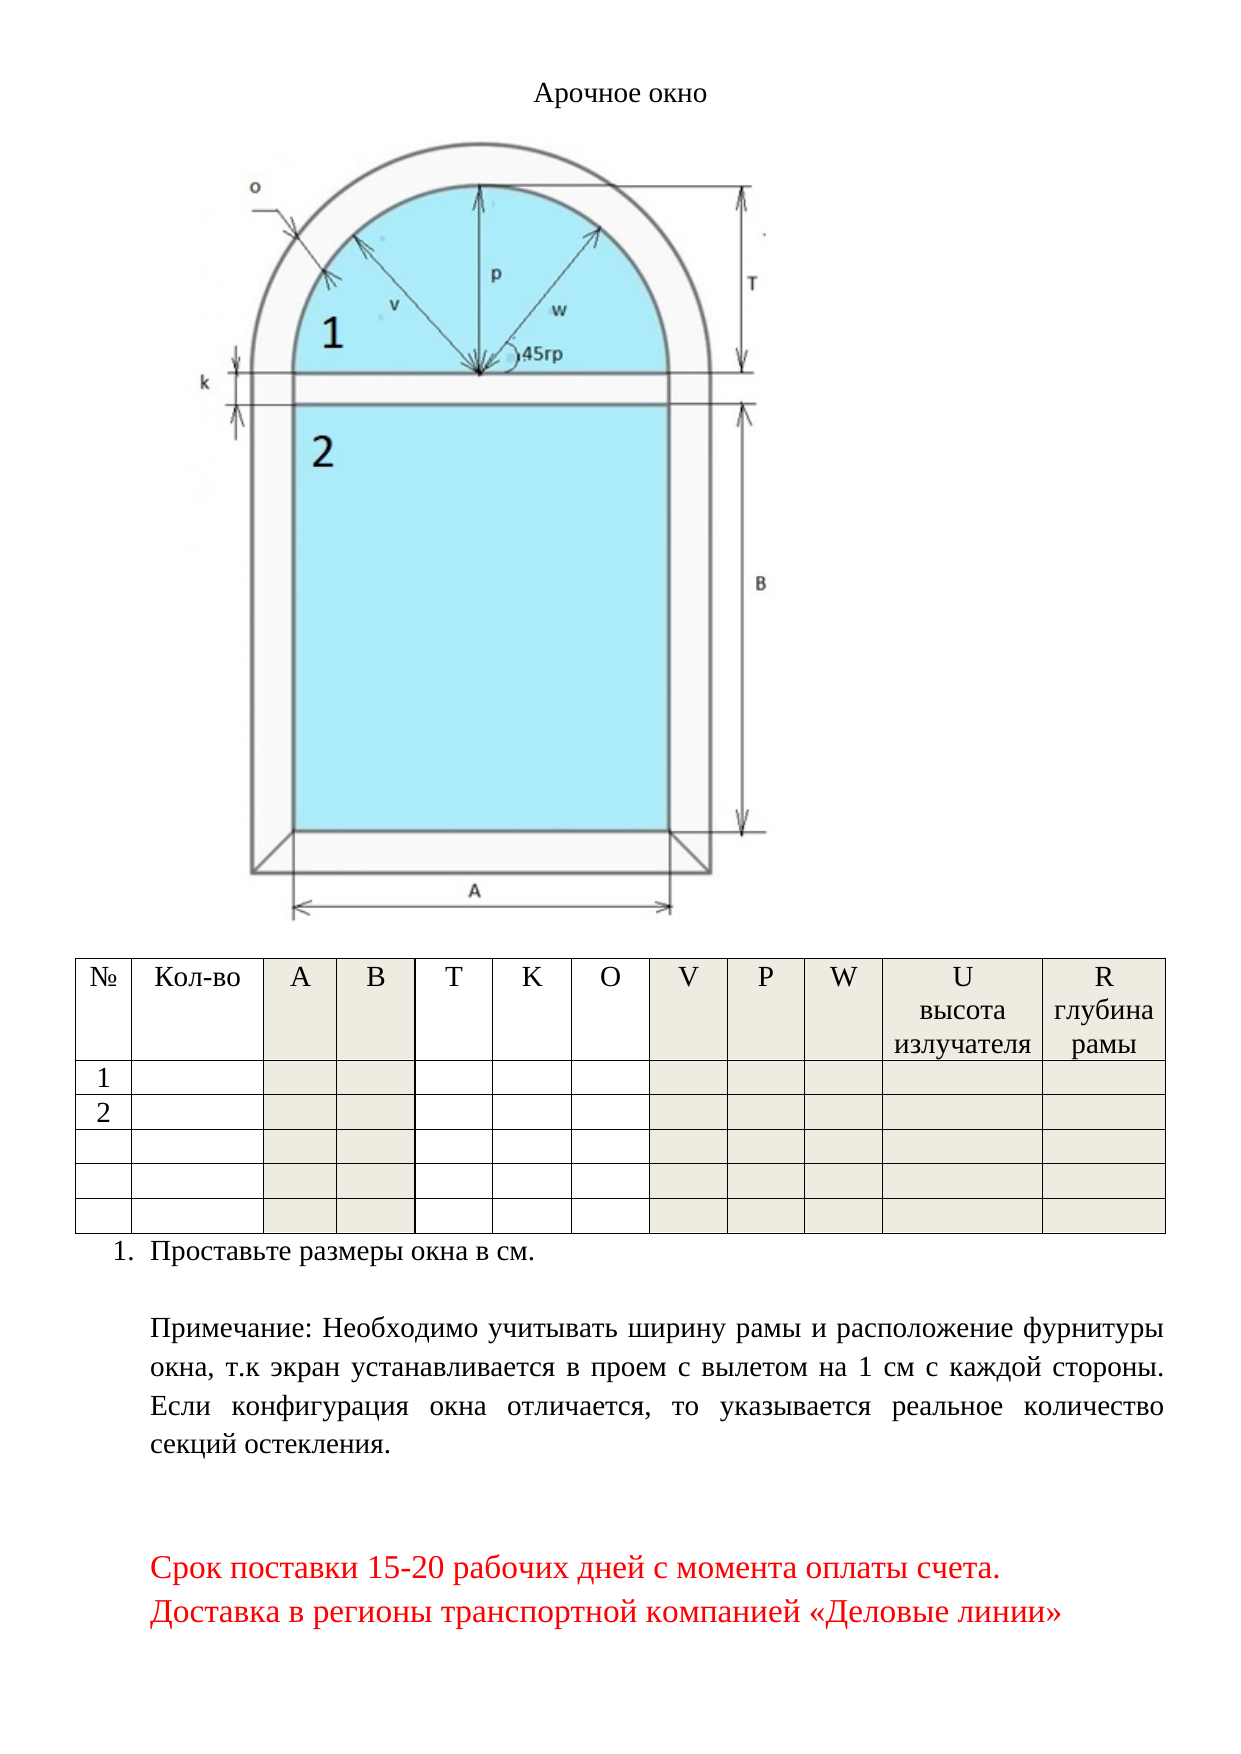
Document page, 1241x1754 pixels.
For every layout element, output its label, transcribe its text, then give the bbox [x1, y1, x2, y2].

table_cell [337, 1199, 414, 1232]
table_cell [264, 1164, 336, 1198]
table_header T [416, 959, 492, 1059]
table_cell 2 [76, 1095, 131, 1129]
table_cell [264, 1199, 336, 1232]
table_cell [572, 1095, 649, 1129]
table_cell [76, 1164, 131, 1198]
table_cell [650, 1061, 727, 1094]
table_header U высота излучателя [883, 959, 1042, 1059]
table_cell [132, 1199, 263, 1232]
table_cell [805, 1164, 882, 1198]
table_cell [883, 1199, 1042, 1232]
table_cell [883, 1130, 1042, 1163]
table_cell [493, 1130, 571, 1163]
table_header A [264, 959, 336, 1059]
table_cell [572, 1061, 649, 1094]
table_cell [728, 1164, 804, 1198]
table_header O [572, 959, 649, 1059]
table_cell [572, 1164, 649, 1198]
table_cell [1043, 1130, 1165, 1163]
table_cell [805, 1199, 882, 1232]
table_header № [76, 959, 131, 1059]
table_cell [650, 1095, 727, 1129]
table_header R глубина рамы [1043, 959, 1165, 1059]
table_header K [493, 959, 571, 1059]
table_cell [132, 1095, 263, 1129]
table_cell [1043, 1199, 1165, 1232]
table_cell [650, 1199, 727, 1232]
table_cell [728, 1199, 804, 1232]
table_cell [416, 1199, 492, 1232]
list Проставьте размеры окна в см. [112, 1234, 1165, 1267]
text Арочное окно [75, 75, 1165, 108]
table_cell 1 [76, 1061, 131, 1094]
table_cell [728, 1130, 804, 1163]
table_cell [132, 1164, 263, 1198]
table_cell [416, 1061, 492, 1094]
table_cell [572, 1130, 649, 1163]
table_cell [493, 1095, 571, 1129]
table_cell [337, 1061, 414, 1094]
table_cell [264, 1095, 336, 1129]
table_cell [1043, 1095, 1165, 1129]
table_cell [493, 1164, 571, 1198]
list Доставка в регионы транспортной компанией «Деловые линии» [150, 1591, 1165, 1630]
table_cell [132, 1061, 263, 1094]
table_header V [650, 959, 727, 1059]
table_cell [337, 1130, 414, 1163]
table_cell [493, 1061, 571, 1094]
table_cell [883, 1164, 1042, 1198]
table_cell [76, 1199, 131, 1232]
table_cell [264, 1061, 336, 1094]
table_cell [572, 1199, 649, 1232]
table_cell [337, 1095, 414, 1129]
table_cell [728, 1061, 804, 1094]
table_cell [1043, 1061, 1165, 1094]
table_cell [337, 1164, 414, 1198]
table_cell [650, 1130, 727, 1163]
table_cell [493, 1199, 571, 1232]
table_cell [416, 1095, 492, 1129]
table_cell [132, 1130, 263, 1163]
list Срок поставки 15-20 рабочих дней с момента оплаты счета. [150, 1547, 1165, 1586]
table_cell [805, 1095, 882, 1129]
table_cell [728, 1095, 804, 1129]
table_cell [883, 1061, 1042, 1094]
table_cell [416, 1164, 492, 1198]
list Примечание: Необходимо учитывать ширину рамы и расположение фурнитуры окна, т.к экран устанавливается в проем с вылетом на 1 см с каждой стороны. Если конфигурация окна отличается, то указывается реальное количество секций остекления. [150, 1311, 1165, 1460]
picture [170, 134, 1071, 933]
table_cell [416, 1130, 492, 1163]
table_cell [264, 1130, 336, 1163]
table_cell [883, 1095, 1042, 1129]
table_cell [1043, 1164, 1165, 1198]
table_header Кол-во [132, 959, 263, 1059]
table_cell [76, 1130, 131, 1163]
table_cell [805, 1130, 882, 1163]
table_header P [728, 959, 804, 1059]
table_cell [650, 1164, 727, 1198]
table_header W [805, 959, 882, 1059]
table_cell [805, 1061, 882, 1094]
table_header B [337, 959, 414, 1059]
